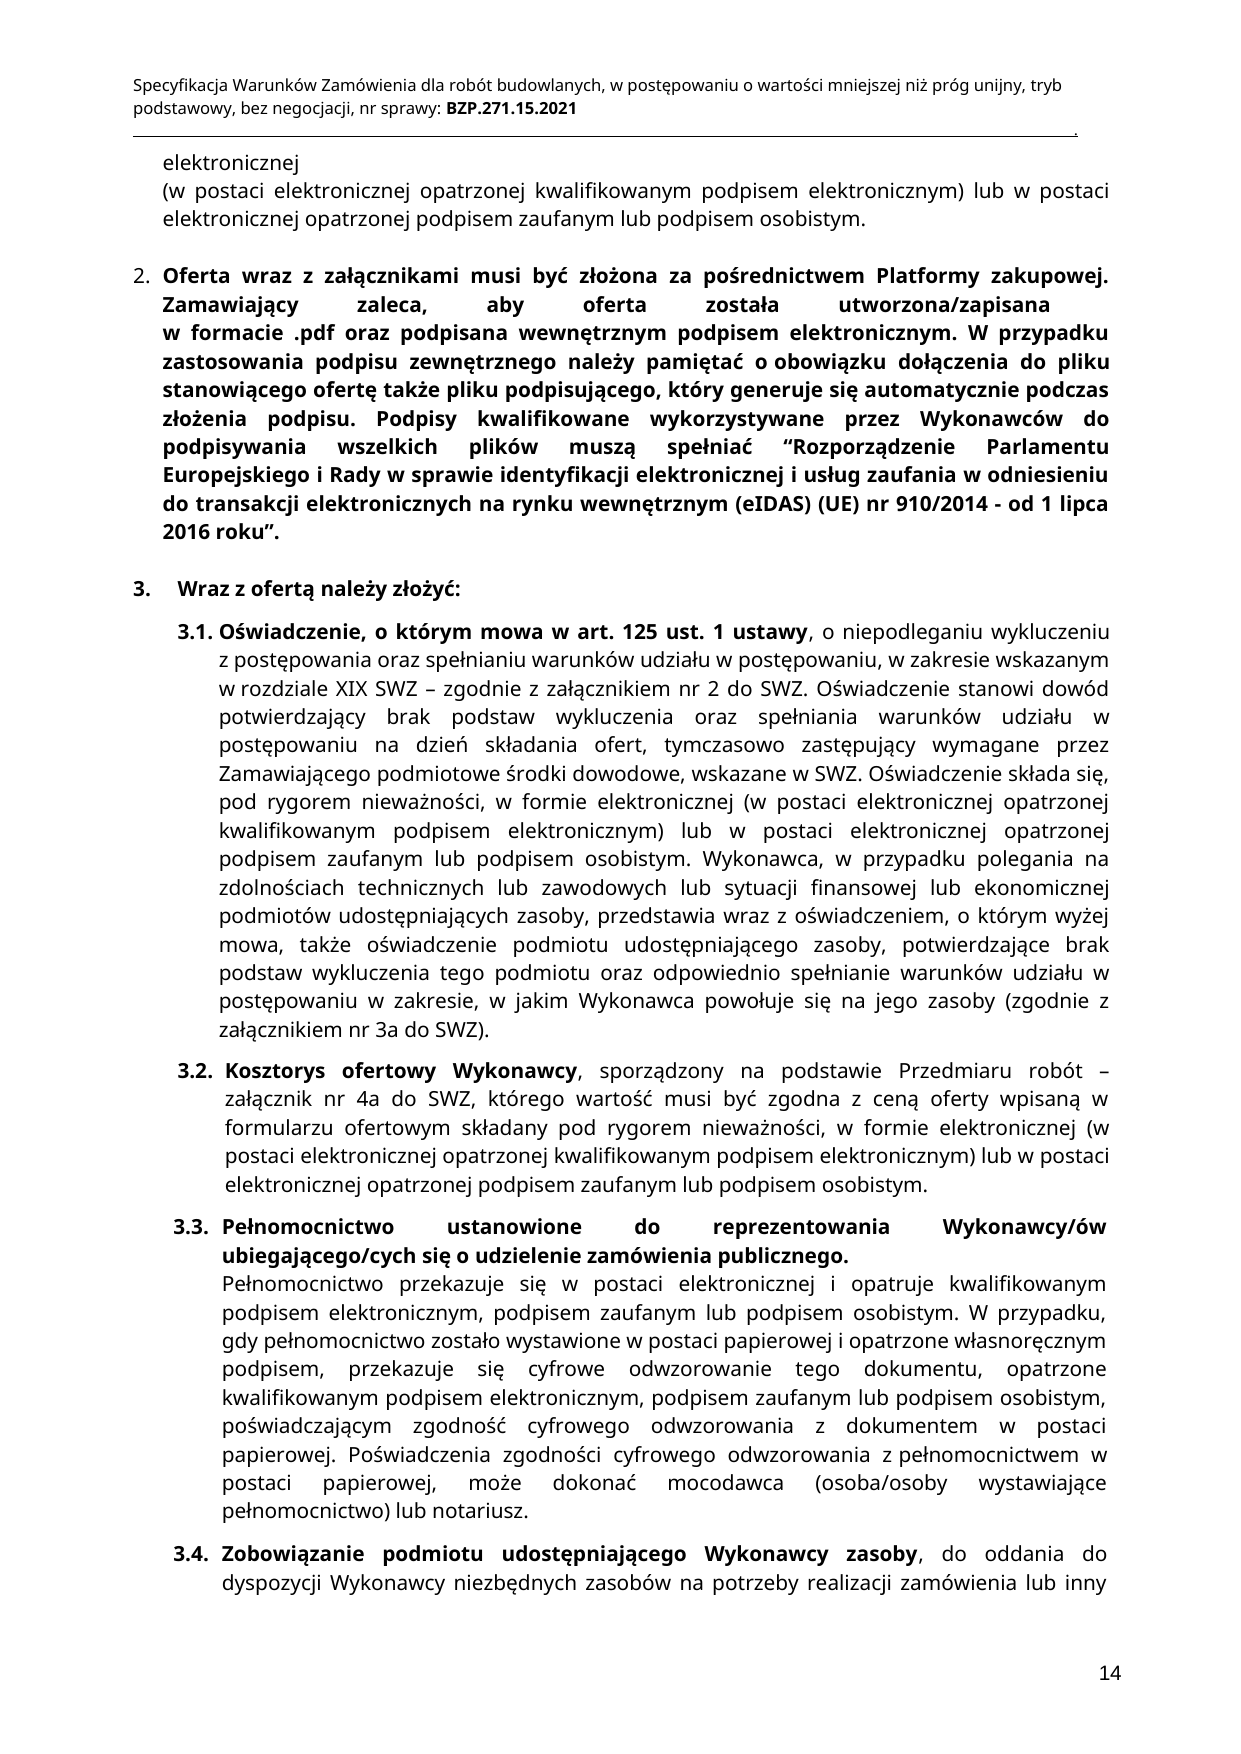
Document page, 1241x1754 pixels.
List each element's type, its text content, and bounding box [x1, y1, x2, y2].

list Wraz z ofertą należy złożyć: [133, 574, 1110, 603]
list Pełnomocnictwo ustanowione do reprezentowania Wykonawcy/ów ubiegającego/cych się o udzielenie zamówienia publicznego. [173, 1212, 1107, 1269]
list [173, 1539, 1107, 1596]
list Kosztorys ofertowy Wykonawcy, sporządzony na podstawie Przedmiaru robót – załącznik nr 4a do SWZ, którego wartość musi być zgodna z ceną oferty wpisaną w formularzu ofertowym składany pod rygorem nieważności, w formie elektronicznej (w postaci elektronicznej opatrzonej kwalifikowanym podpisem elektronicznym) lub w postaci elektronicznej opatrzonej podpisem zaufanym lub podpisem osobistym. [177, 1056, 1110, 1198]
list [133, 148, 1110, 233]
list Oferta wraz z załącznikami musi być złożona za pośrednictwem Platformy zakupowej. Zamawiający zaleca, aby oferta została utworzona/zapisana w formacie .pdf oraz podpisana wewnętrznym podpisem elektronicznym. W przypadku zastosowania podpisu zewnętrznego należy pamiętać o obowiązku dołączenia do pliku stanowiącego ofertę także pliku podpisującego, który generuje się automatycznie podczas złożenia podpisu. Podpisy kwalifikowane wykorzystywane przez Wykonawców do podpisywania wszelkich plików muszą spełniać “Rozporządzenie Parlamentu Europejskiego i Rady w sprawie identyfikacji elektronicznej i usług zaufania w odniesieniu do transakcji elektronicznych na rynku wewnętrznym (eIDAS) (UE) nr 910/2014 - od 1 lipca 2016 roku”. [133, 261, 1110, 546]
text Pełnomocnictwo przekazuje się w postaci elektronicznej i opatruje kwalifikowanym podpisem elektronicznym, podpisem zaufanym lub podpisem osobistym. W przypadku, gdy pełnomocnictwo zostało wystawione w postaci papierowej i opatrzone własnoręcznym podpisem, przekazuje się cyfrowe odwzorowanie tego dokumentu, opatrzone kwalifikowanym podpisem elektronicznym, podpisem zaufanym lub podpisem osobistym, poświadczającym zgodność cyfrowego odwzorowania z dokumentem w postaci papierowej. Poświadczenia zgodności cyfrowego odwzorowania z pełnomocnictwem w postaci papierowej, może dokonać mocodawca (osoba/osoby wystawiające pełnomocnictwo) lub notariusz. [222, 1269, 1107, 1525]
list Oświadczenie, o którym mowa w art. 125 ust. 1 ustawy, o niepodleganiu wykluczeniu z postępowania oraz spełnianiu warunków udziału w postępowaniu, w zakresie wskazanym w rozdziale XIX SWZ – zgodnie z załącznikiem nr 2 do SWZ. Oświadczenie stanowi dowód potwierdzający brak podstaw wykluczenia oraz spełniania warunków udziału w postępowaniu na dzień składania ofert, tymczasowo zastępujący wymagane przez Zamawiającego podmiotowe środki dowodowe, wskazane w SWZ. Oświadczenie składa się, pod rygorem nieważności, w formie elektronicznej (w postaci elektronicznej opatrzonej kwalifikowanym podpisem elektronicznym) lub w postaci elektronicznej opatrzonej podpisem zaufanym lub podpisem osobistym. Wykonawca, w przypadku polegania na zdolnościach technicznych lub zawodowych lub sytuacji finansowej lub ekonomicznej podmiotów udostępniających zasoby, przedstawia wraz z oświadczeniem, o którym wyżej mowa, także oświadczenie podmiotu udostępniającego zasoby, potwierdzające brak podstaw wykluczenia tego podmiotu oraz odpowiednio spełnianie warunków udziału w postępowaniu w zakresie, w jakim Wykonawca powołuje się na jego zasoby (zgodnie z załącznikiem nr 3a do SWZ). [177, 617, 1110, 1043]
